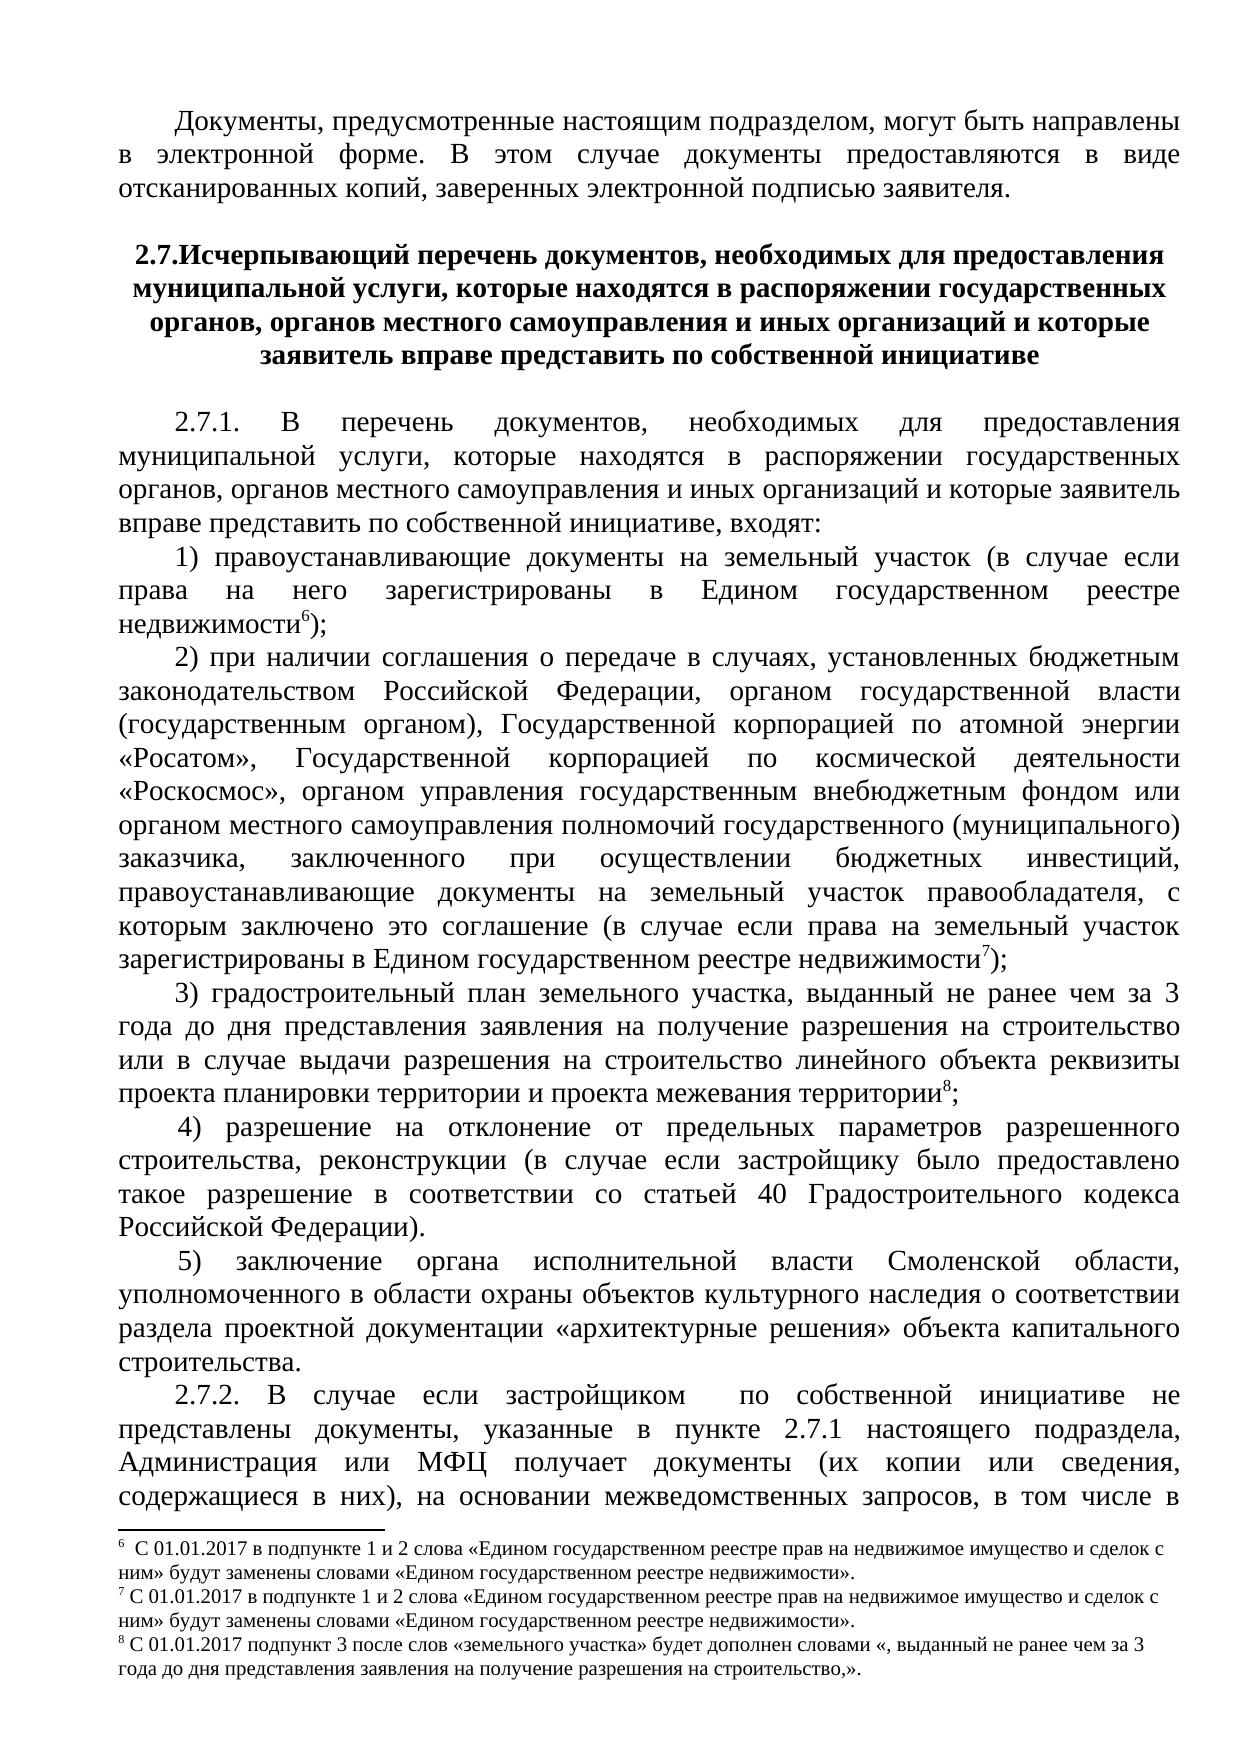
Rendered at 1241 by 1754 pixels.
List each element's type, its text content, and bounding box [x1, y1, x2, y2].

text 2) при наличии соглашения о передаче в случаях, установленных бюджетным законодательством Российской Федерации, органом государственной власти (государственным органом), Государственной корпорацией по атомной энергии «Росатом», Государственной корпорацией по космической деятельности «Роскосмос», органом управления государственным внебюджетным фондом или органом местного самоуправления полномочий государственного (муниципального) заказчика, заключенного при осуществлении бюджетных инвестиций, правоустанавливающие документы на земельный участок правообладателя, с которым заключено это соглашение (в случае если права на земельный участок зарегистрированы в Едином государственном реестре недвижимости); [118, 639, 1181, 975]
list 5) заключение органа исполнительной власти Смоленской области, уполномоченного в области охраны объектов культурного наследия о соответствии раздела проектной документации «архитектурные решения» объекта капитального строительства. [118, 1243, 1181, 1377]
text Документы, предусмотренные настоящим подразделом, могут быть направлены в электронной форме. В этом случае документы предоставляются в виде отсканированных копий, заверенных электронной подписью заявителя. [118, 103, 1181, 203]
text 1) правоустанавливающие документы на земельный участок (в случае если права на него зарегистрированы в Едином государственном реестре недвижимости); [118, 539, 1181, 639]
text 3) градостроительный план земельного участка, выданный не ранее чем за 3 года до дня представления заявления на получение разрешения на строительство или в случае выдачи разрешения на строительство линейного объекта реквизиты проекта планировки территории и проекта межевания территории; [118, 975, 1181, 1109]
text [118, 1377, 1181, 1511]
text 2.7.Исчерпывающий перечень документов, необходимых для предоставления муниципальной услуги, которые находятся в распоряжении государственных органов, органов местного самоуправления и иных организаций и которые заявитель вправе представить по собственной инициативе [118, 237, 1181, 371]
text 2.7.1. В перечень документов, необходимых для предоставления муниципальной услуги, которые находятся в распоряжении государственных органов, органов местного самоуправления и иных организаций и которые заявитель вправе представить по собственной инициативе, входят: [118, 404, 1181, 539]
text 4) разрешение на отклонение от предельных параметров разрешенного строительства, реконструкции (в случае если застройщику было предоставлено такое разрешение в соответствии со статьей 40 Градостроительного кодекса Российской Федерации). [118, 1109, 1181, 1243]
